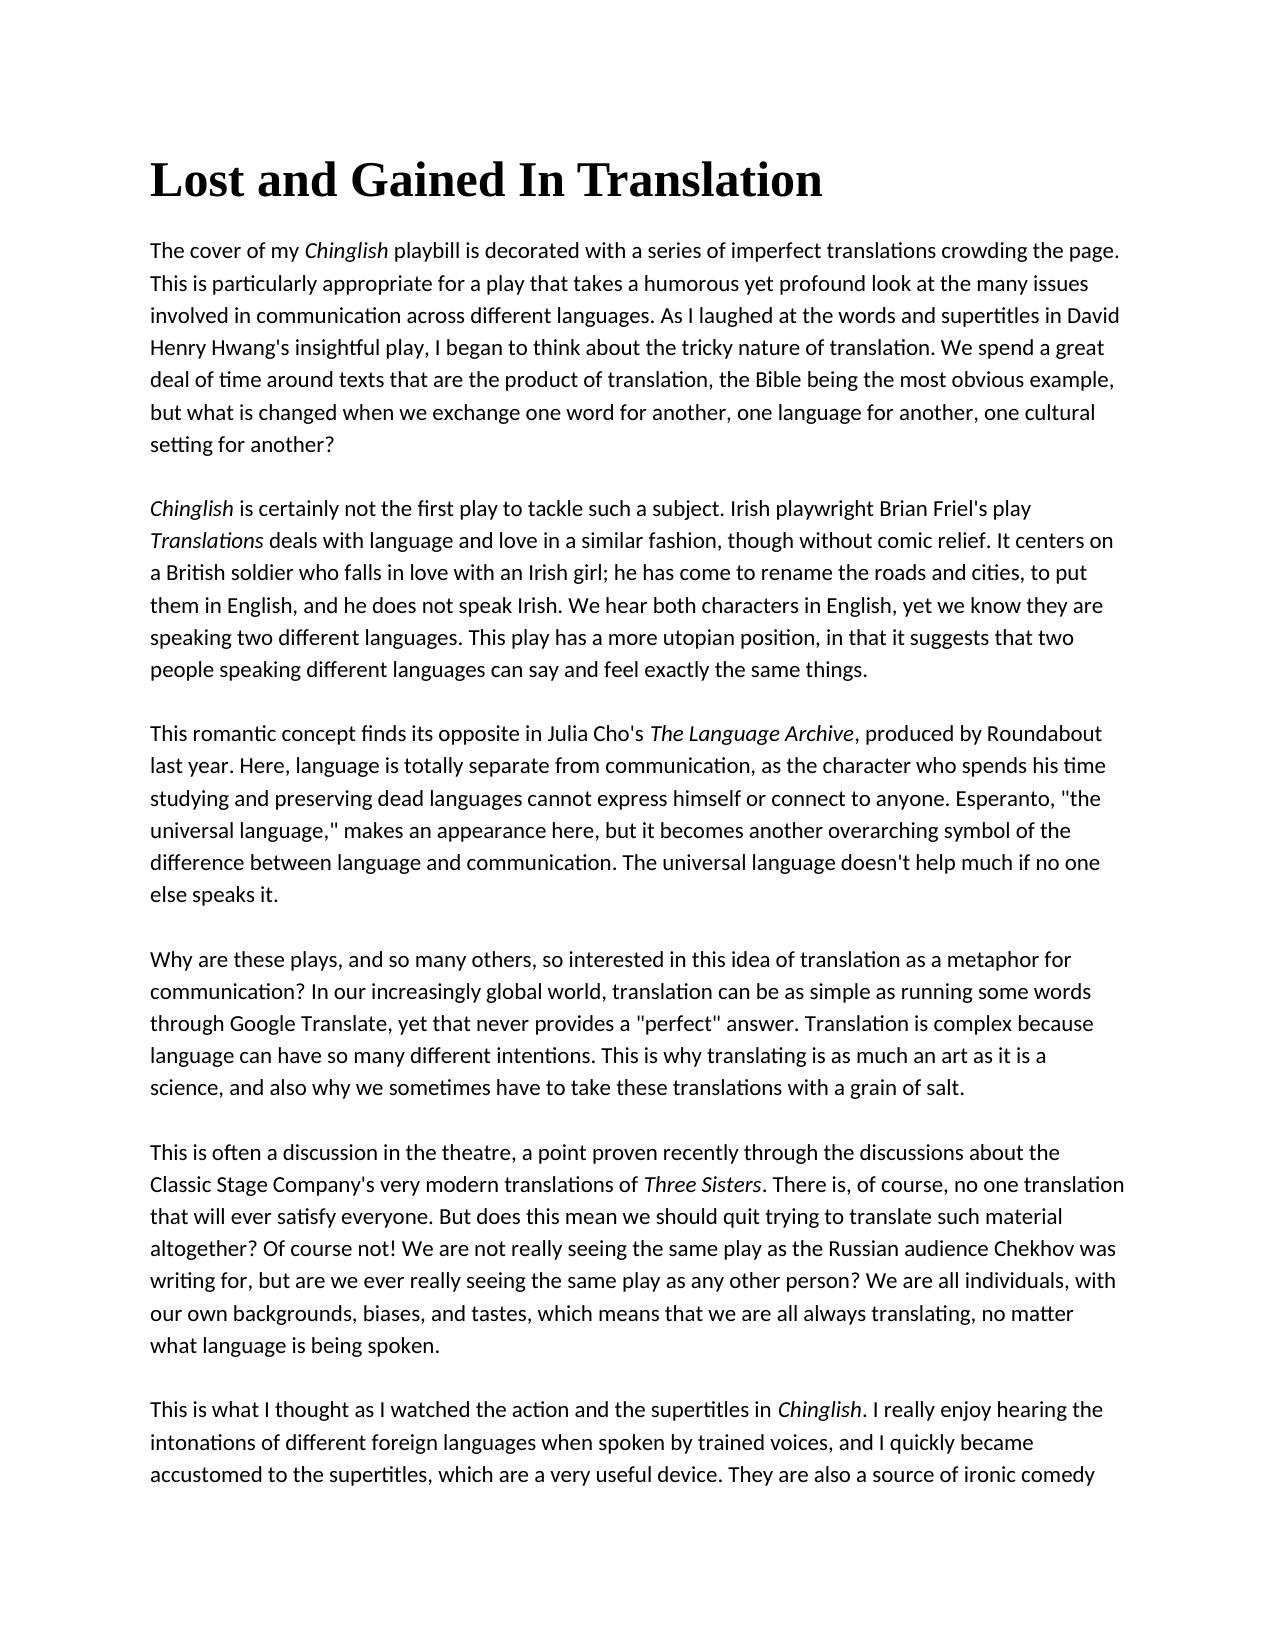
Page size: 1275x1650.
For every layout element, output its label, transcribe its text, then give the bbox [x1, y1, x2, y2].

text Lost and Gained In Translation [150, 150, 1125, 207]
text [150, 237, 1125, 1488]
